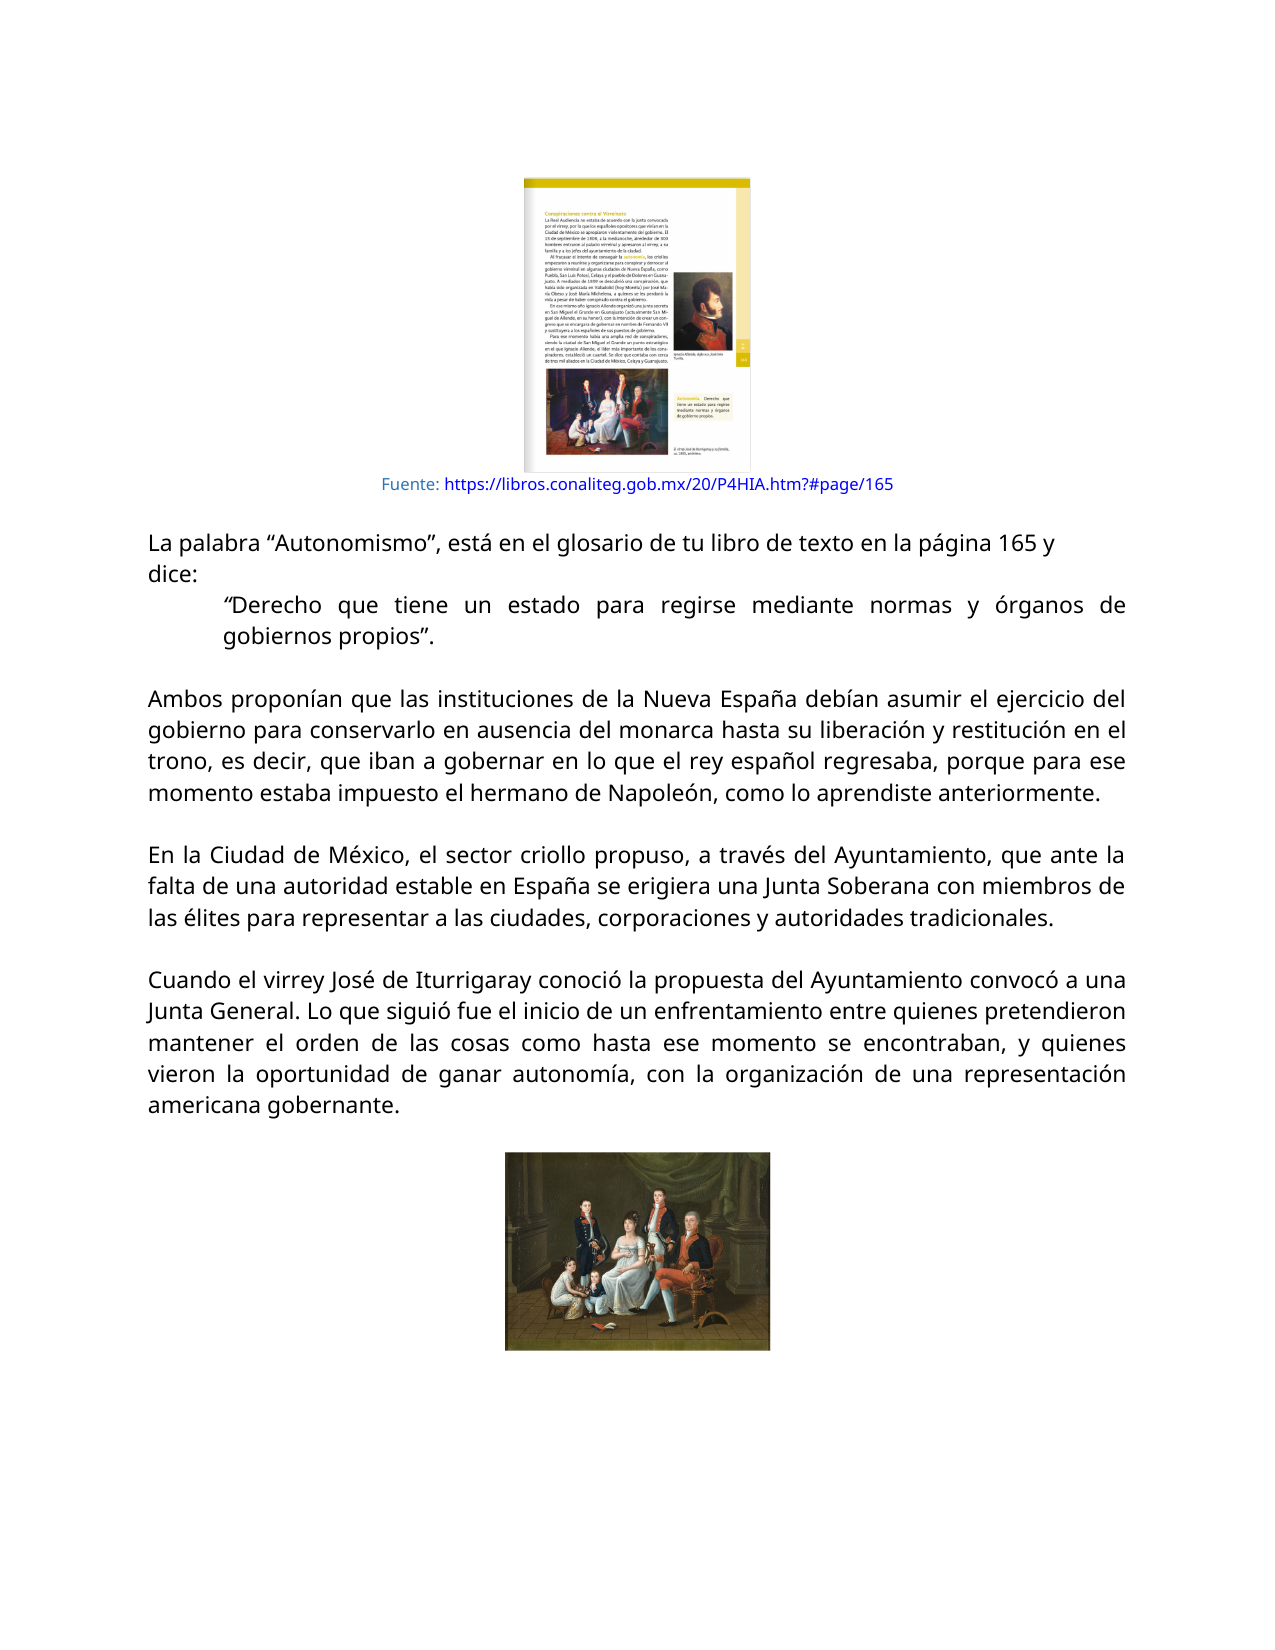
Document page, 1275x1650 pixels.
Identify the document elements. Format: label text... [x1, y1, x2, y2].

text Cuando el virrey José de Iturrigaray conoció la propuesta del Ayuntamiento convocó a una Junta General. Lo que siguió fue el inicio de un enfrentamiento entre quienes pretendieron mantener el orden de las cosas como hasta ese momento se encontraban, y quienes vieron la oportunidad de ganar autonomía, con la organización de una representación americana gobernante. [148, 964, 1127, 1120]
text dice: [148, 558, 1127, 589]
picture [524, 177, 751, 473]
text Ambos proponían que las instituciones de la Nueva España debían asumir el ejercicio del gobierno para conservarlo en ausencia del monarca hasta su liberación y restitución en el trono, es decir, que iban a gobernar en lo que el rey español regresaba, porque para ese momento estaba impuesto el hermano de Napoleón, como lo aprendiste anteriormente. [148, 683, 1127, 808]
list “Derecho que tiene un estado para regirse mediante normas y órganos de gobiernos propios”. [223, 589, 1127, 651]
text La palabra “Autonomismo”, está en el glosario de tu libro de texto en la página 165 y [148, 526, 1127, 558]
text Fuente: https://libros.conaliteg.gob.mx/20/P4HIA.htm?#page/165 [148, 472, 1127, 495]
picture [504, 1151, 771, 1351]
text En la Ciudad de México, el sector criollo propuso, a través del Ayuntamiento, que ante la falta de una autoridad estable en España se erigiera una Junta Soberana con miembros de las élites para representar a las ciudades, corporaciones y autoridades tradicionales. [148, 839, 1127, 933]
